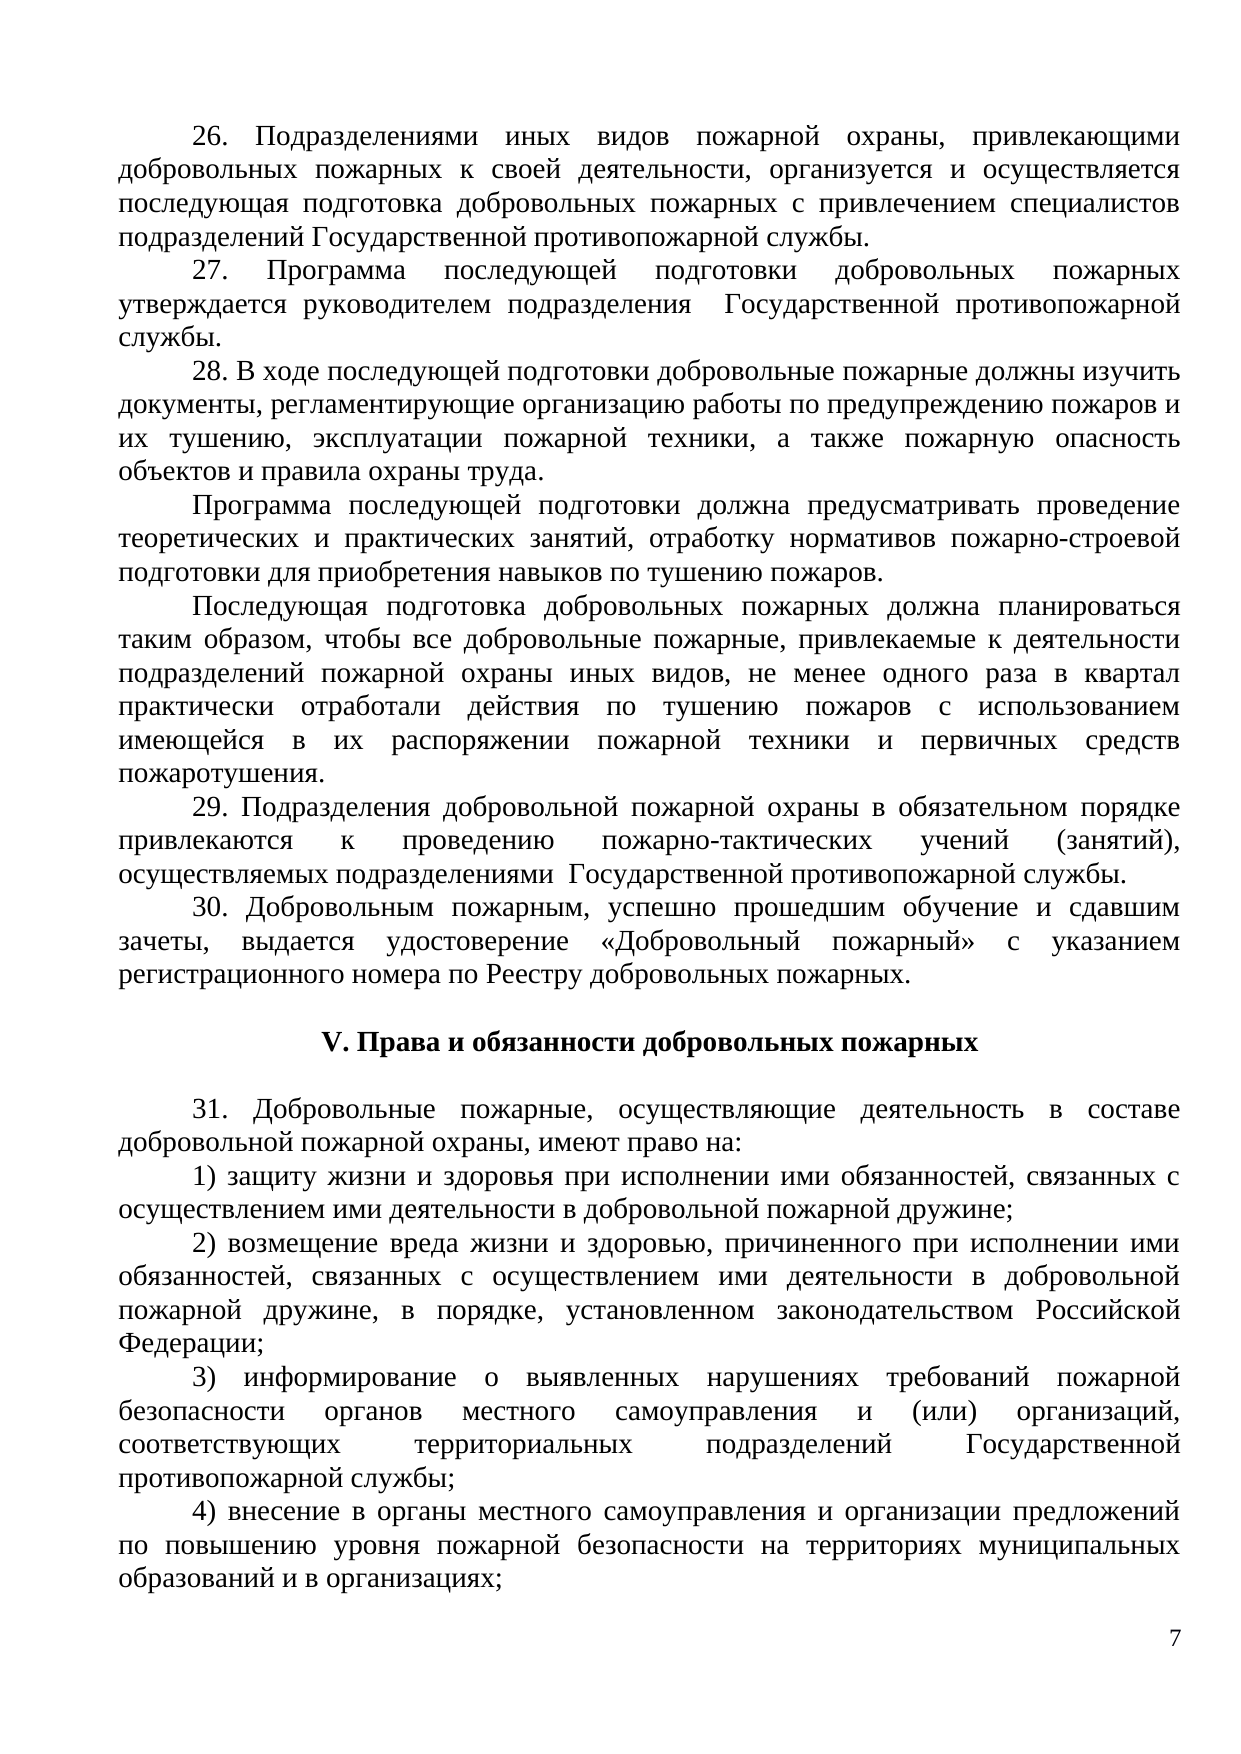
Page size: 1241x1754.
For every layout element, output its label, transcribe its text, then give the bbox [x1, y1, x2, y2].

text 26. Подразделениями иных видов пожарной охраны, привлекающими добровольных пожарных к своей деятельности, организуется и осуществляется последующая подготовка добровольных пожарных с привлечением специалистов подразделений Государственной противопожарной службы. [118, 118, 1181, 252]
text 28. В ходе последующей подготовки добровольные пожарные должны изучить документы, регламентирующие организацию работы по предупреждению пожаров и их тушению, эксплуатации пожарной техники, а также пожарную опасность объектов и правила охраны труда. [118, 353, 1181, 487]
text 1) защиту жизни и здоровья при исполнении ими обязанностей, связанных с осуществлением ими деятельности в добровольной пожарной дружине; [118, 1158, 1181, 1225]
text V. Права и обязанности добровольных пожарных [118, 1024, 1181, 1057]
text 29. Подразделения добровольной пожарной охраны в обязательном порядке привлекаются к проведению пожарно-тактических учений (занятий), осуществляемых подразделениями Государственной противопожарной службы. [118, 789, 1181, 889]
text Программа последующей подготовки должна предусматривать проведение теоретических и практических занятий, отработку нормативов пожарно-строевой подготовки для приобретения навыков по тушению пожаров. [118, 487, 1181, 588]
text 30. Добровольным пожарным, успешно прошедшим обучение и сдавшим зачеты, выдается удостоверение «Добровольный пожарный» с указанием регистрационного номера по Реестру добровольных пожарных. [118, 889, 1181, 990]
text 31. Добровольные пожарные, осуществляющие деятельность в составе добровольной пожарной охраны, имеют право на: [118, 1091, 1181, 1158]
text 3) информирование о выявленных нарушениях требований пожарной безопасности органов местного самоуправления и (или) организаций, соответствующих территориальных подразделений Государственной противопожарной службы; [118, 1359, 1181, 1493]
text 2) возмещение вреда жизни и здоровью, причиненного при исполнении ими обязанностей, связанных с осуществлением ими деятельности в добровольной пожарной дружине, в порядке, установленном законодательством Российской Федерации; [118, 1225, 1181, 1359]
text 27. Программа последующей подготовки добровольных пожарных утверждается руководителем подразделения Государственной противопожарной службы. [118, 252, 1181, 353]
text 4) внесение в органы местного самоуправления и организации предложений по повышению уровня пожарной безопасности на территориях муниципальных образований и в организациях; [118, 1493, 1181, 1594]
text Последующая подготовка добровольных пожарных должна планироваться таким образом, чтобы все добровольные пожарные, привлекаемые к деятельности подразделений пожарной охраны иных видов, не менее одного раза в квартал практически отработали действия по тушению пожаров с использованием имеющейся в их распоряжении пожарной техники и первичных средств пожаротушения. [118, 588, 1181, 789]
